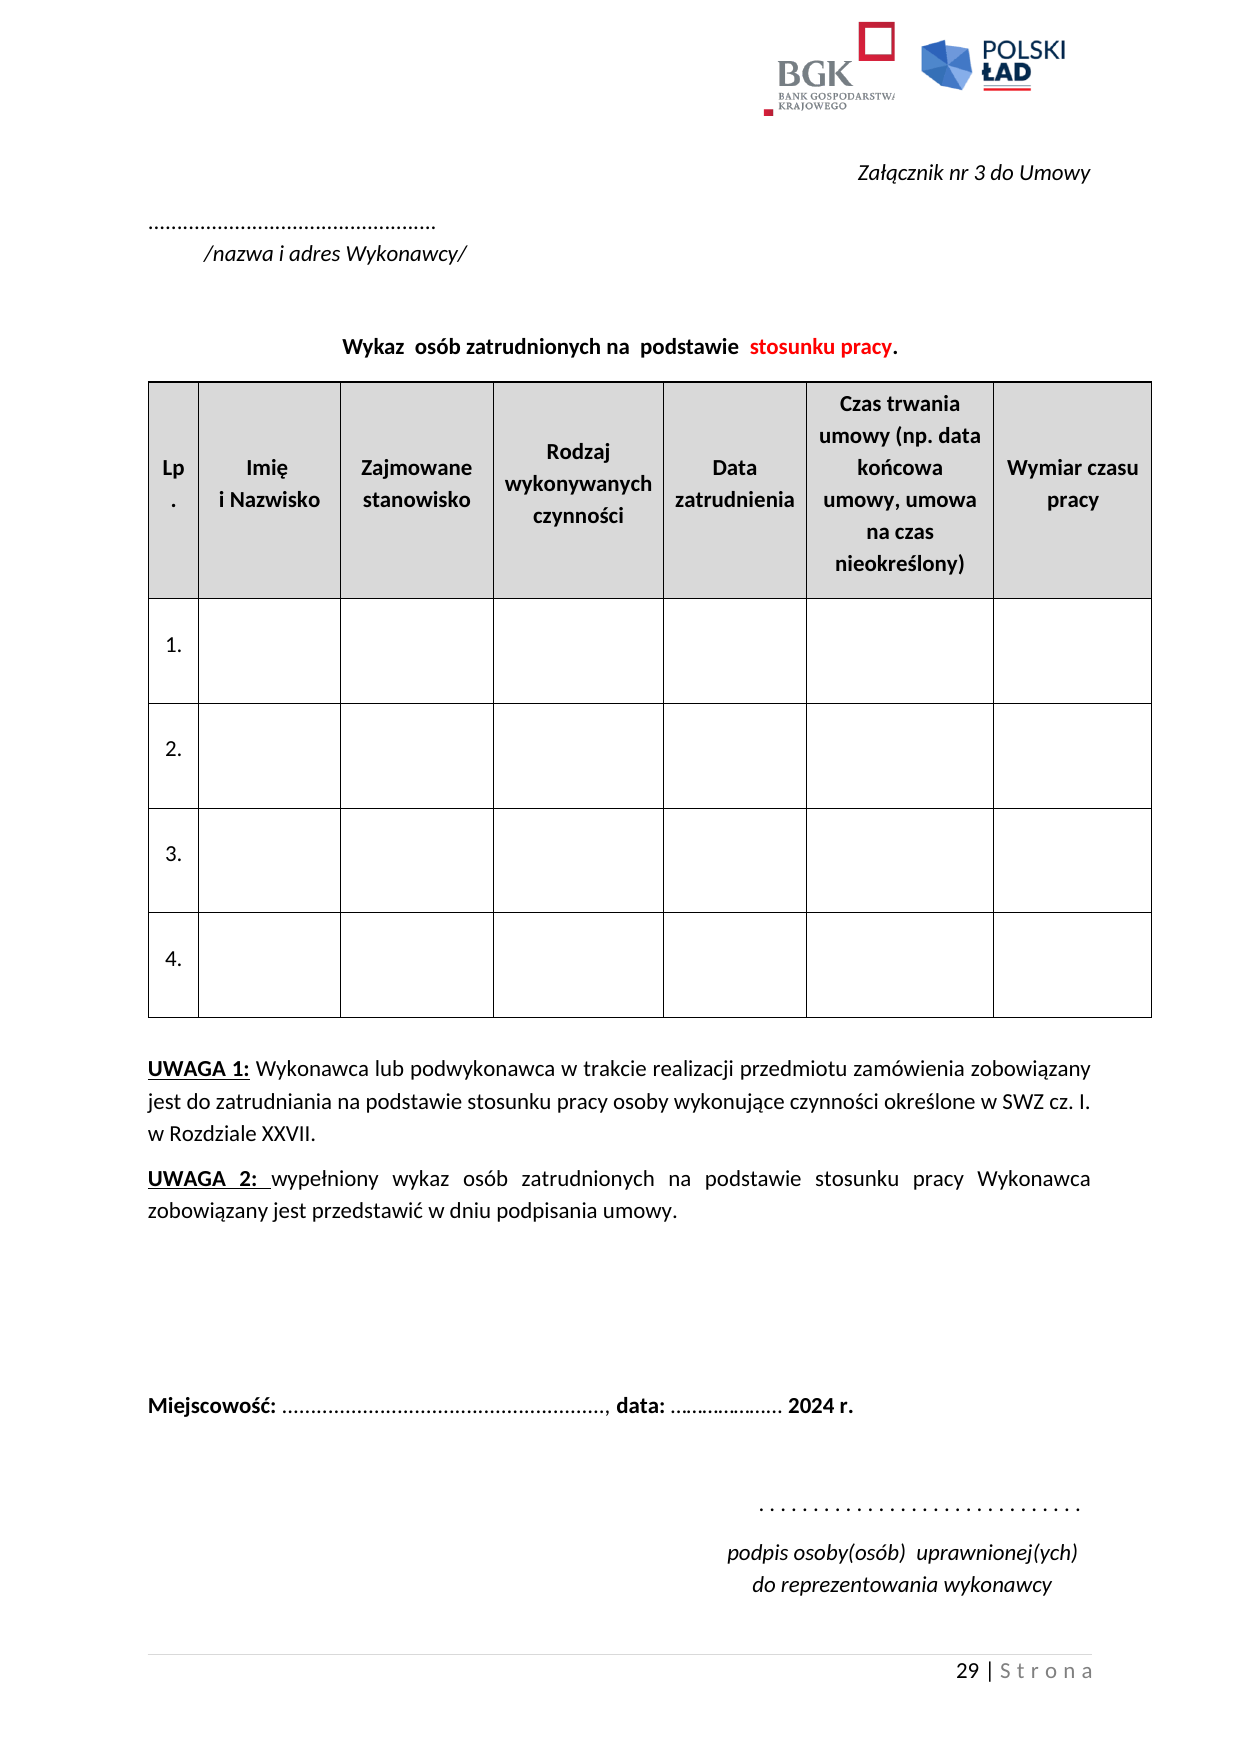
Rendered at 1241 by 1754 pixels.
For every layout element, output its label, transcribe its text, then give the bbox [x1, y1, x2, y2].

table_cell [341, 599, 493, 703]
table_cell [199, 704, 340, 807]
table_cell [494, 913, 663, 1017]
table_cell [341, 704, 493, 807]
table_cell [664, 599, 806, 703]
table_cell 4. [149, 913, 198, 1017]
text podpis osoby(osób) uprawnionej(ych) [709, 1538, 1092, 1566]
table_header Zajmowane stanowisko [341, 383, 493, 598]
table_header Imię i Nazwisko [199, 383, 340, 598]
text UWAGA 1: Wykonawca lub podwykonawca w trakcie realizacji przedmiotu zamówienia zobowiązany jest do zatrudniania na podstawie stosunku pracy osoby wykonujące czynności określone w SWZ cz. I. w Rozdziale XXVII. [148, 1054, 1092, 1147]
table_cell [994, 599, 1151, 703]
table_cell [807, 704, 993, 807]
table_cell [807, 809, 993, 912]
table_cell 2. [149, 704, 198, 807]
text Wykaz osób zatrudnionych na podstawie stosunku pracy. [148, 332, 1092, 361]
table_cell [494, 599, 663, 703]
table_cell [994, 704, 1151, 807]
table_cell [494, 704, 663, 807]
table_cell [341, 913, 493, 1017]
table_cell [807, 913, 993, 1017]
table_cell [199, 913, 340, 1017]
table_header Rodzaj wykonywanych czynności [494, 383, 663, 598]
table_cell 1. [149, 599, 198, 703]
table_cell [664, 913, 806, 1017]
table_header Wymiar czasu pracy [994, 383, 1151, 598]
text UWAGA 2: wypełniony wykaz osób zatrudnionych na podstawie stosunku pracy Wykonawca zobowiązany jest przedstawić w dniu podpisania umowy. [148, 1164, 1092, 1224]
table_cell [664, 809, 806, 912]
table_header Lp. [149, 383, 198, 598]
table_cell [199, 599, 340, 703]
table_cell 3. [149, 809, 198, 912]
table_header Data zatrudnienia [664, 383, 806, 598]
table_cell [994, 913, 1151, 1017]
table_cell [807, 599, 993, 703]
table_cell [994, 809, 1151, 912]
text .................................................. [148, 207, 1092, 235]
table_cell [341, 809, 493, 912]
text Miejscowość: ........................................................, data: ………………... 2024 r. [148, 1391, 1092, 1419]
text Załącznik nr 3 do Umowy [148, 158, 1092, 186]
picture [911, 15, 1090, 116]
text . . . . . . . . . . . . . . . . . . . . . . . . . . . . . . [738, 1489, 1092, 1517]
table_cell [494, 809, 663, 912]
text /nazwa i adres Wykonawcy/ [204, 239, 1092, 267]
picture [763, 21, 895, 116]
table_cell [664, 704, 806, 807]
table_cell [199, 809, 340, 912]
text do reprezentowania wykonawcy [709, 1570, 1092, 1598]
table_header Czas trwania umowy (np. data końcowa umowy, umowa na czas nieokreślony) [807, 383, 993, 598]
